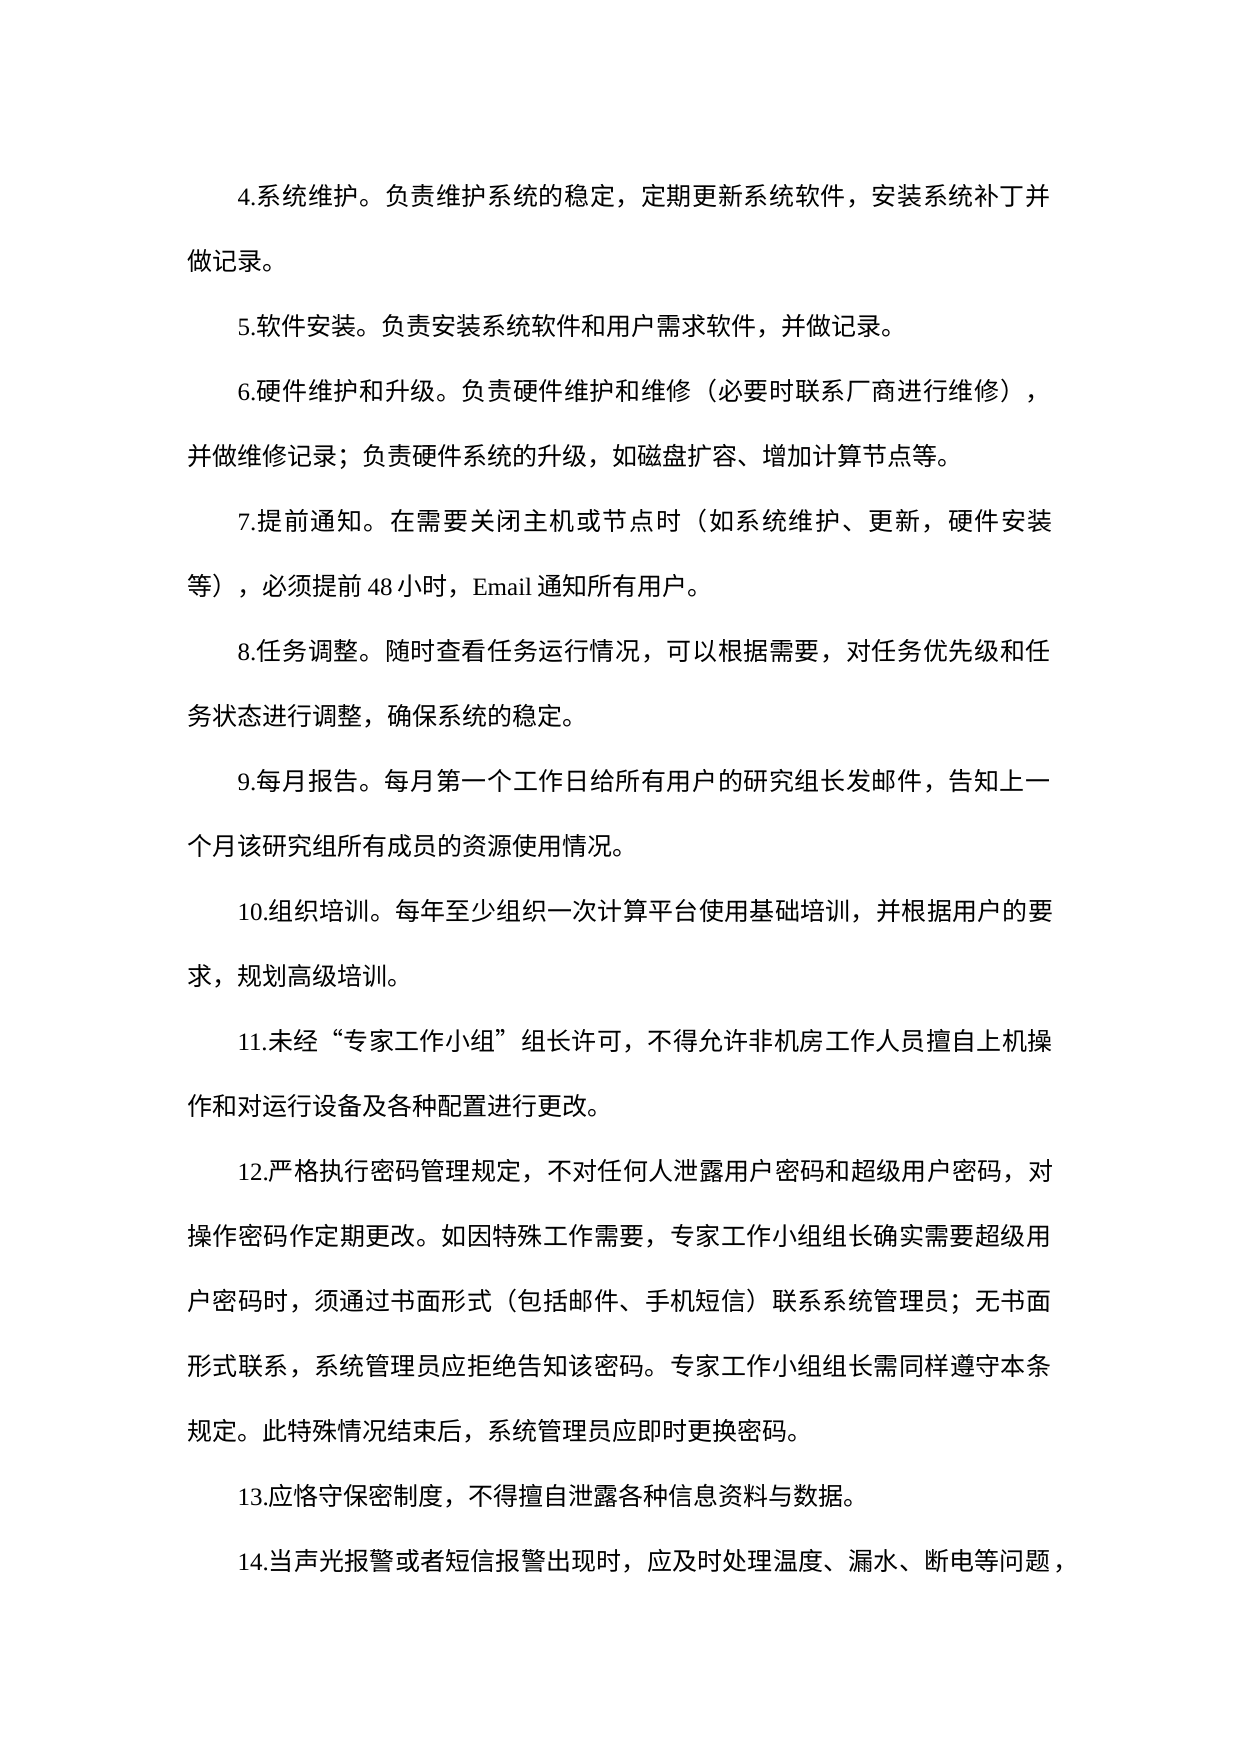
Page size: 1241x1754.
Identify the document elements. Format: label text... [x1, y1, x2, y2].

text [187, 1527, 1053, 1592]
text 7.提前通知。在需要关闭主机或节点时（如系统维护、更新，硬件安装等），必须提前48小时，Email通知所有用户。 [187, 487, 1053, 617]
text 13.应恪守保密制度，不得擅自泄露各种信息资料与数据。 [187, 1462, 1053, 1527]
text 9.每月报告。每月第一个工作日给所有用户的研究组长发邮件，告知上一个月该研究组所有成员的资源使用情况。 [187, 747, 1053, 877]
text 5.软件安装。负责安装系统软件和用户需求软件，并做记录。 [187, 292, 1053, 357]
text 12.严格执行密码管理规定，不对任何人泄露用户密码和超级用户密码，对操作密码作定期更改。如因特殊工作需要，专家工作小组组长确实需要超级用户密码时，须通过书面形式（包括邮件、手机短信）联系系统管理员；无书面形式联系，系统管理员应拒绝告知该密码。专家工作小组组长需同样遵守本条规定。此特殊情况结束后，系统管理员应即时更换密码。 [187, 1137, 1053, 1462]
text 10.组织培训。每年至少组织一次计算平台使用基础培训，并根据用户的要求，规划高级培训。 [187, 877, 1053, 1007]
text 11.未经“专家工作小组”组长许可，不得允许非机房工作人员擅自上机操作和对运行设备及各种配置进行更改。 [187, 1007, 1053, 1137]
text 4.系统维护。负责维护系统的稳定，定期更新系统软件，安装系统补丁并做记录。 [187, 162, 1053, 292]
text 6.硬件维护和升级。负责硬件维护和维修（必要时联系厂商进行维修），并做维修记录；负责硬件系统的升级，如磁盘扩容、增加计算节点等。 [187, 357, 1053, 487]
text 8.任务调整。随时查看任务运行情况，可以根据需要，对任务优先级和任务状态进行调整，确保系统的稳定。 [187, 617, 1053, 747]
